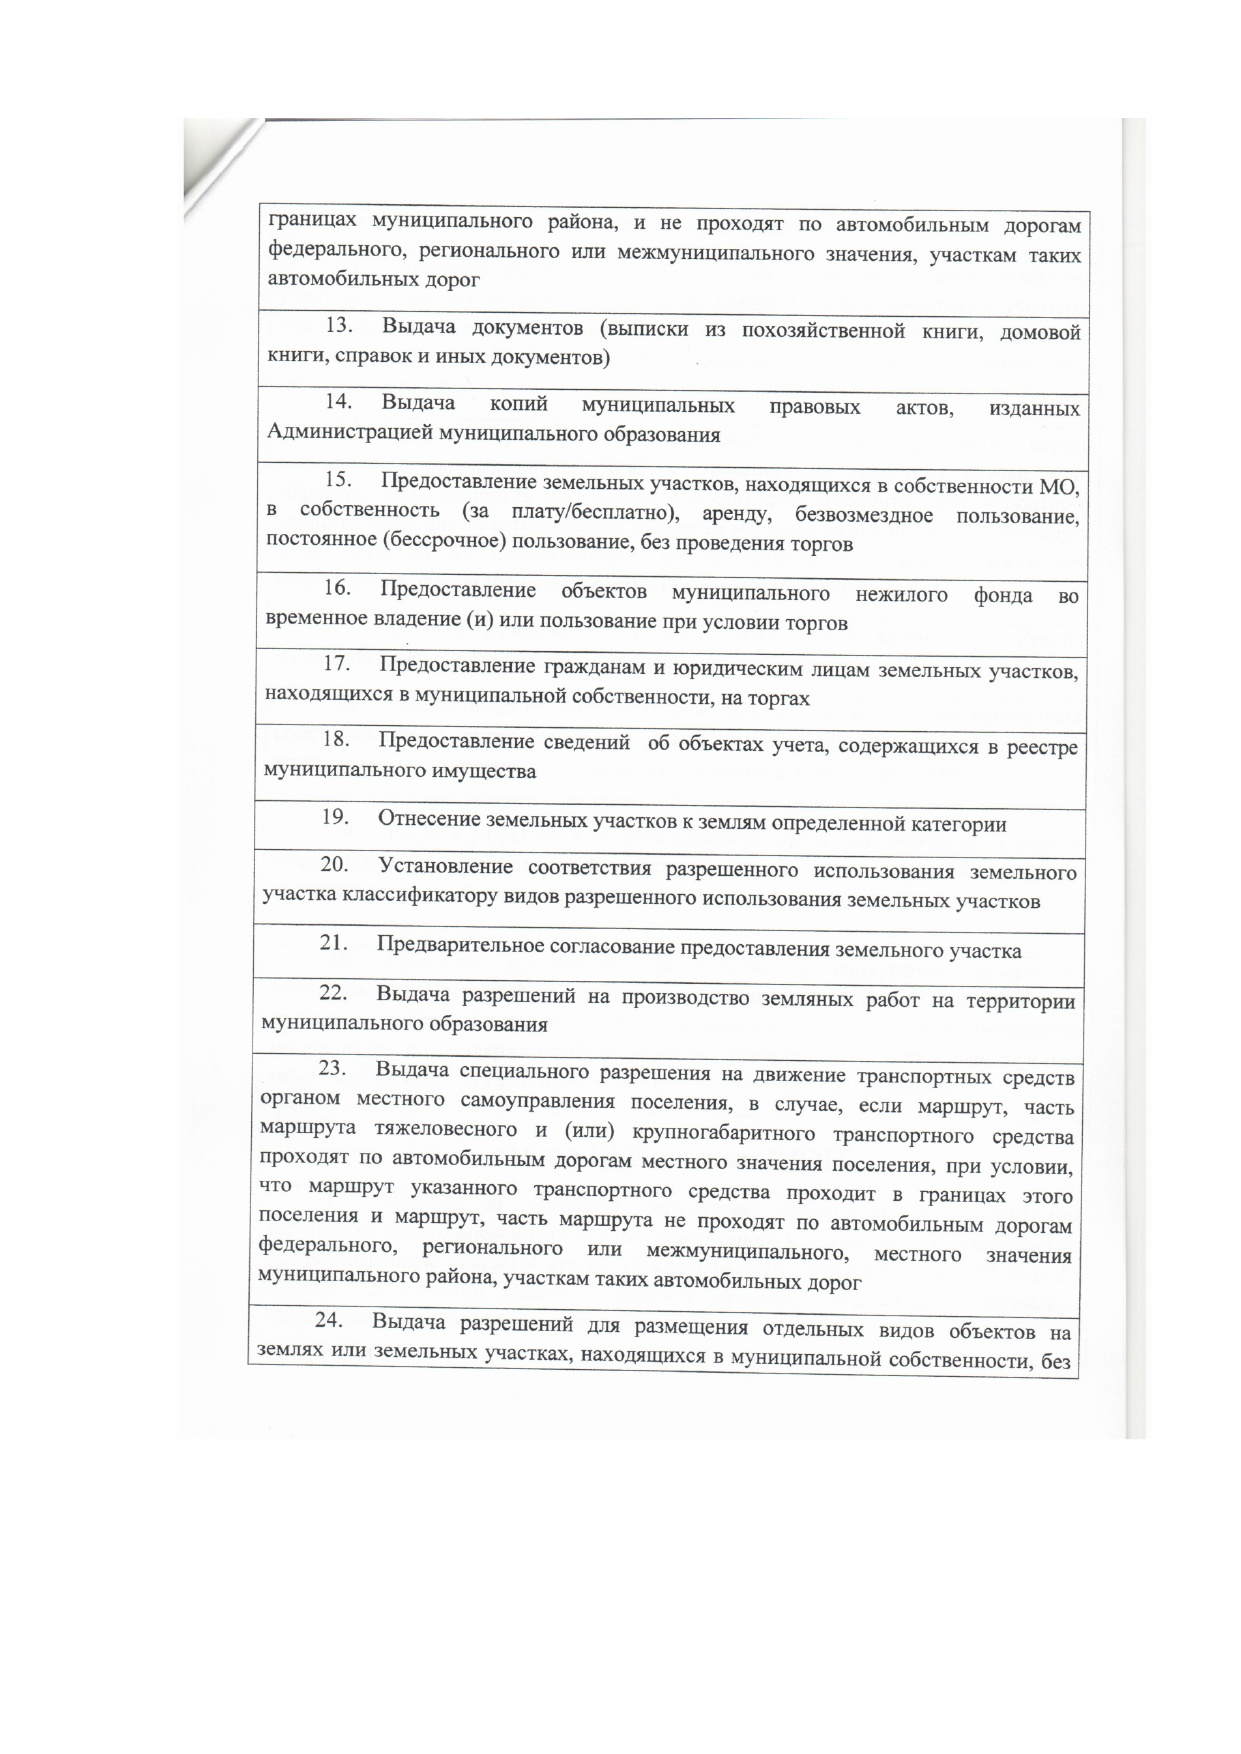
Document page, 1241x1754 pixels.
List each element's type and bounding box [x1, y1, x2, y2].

picture [177, 118, 1152, 1459]
